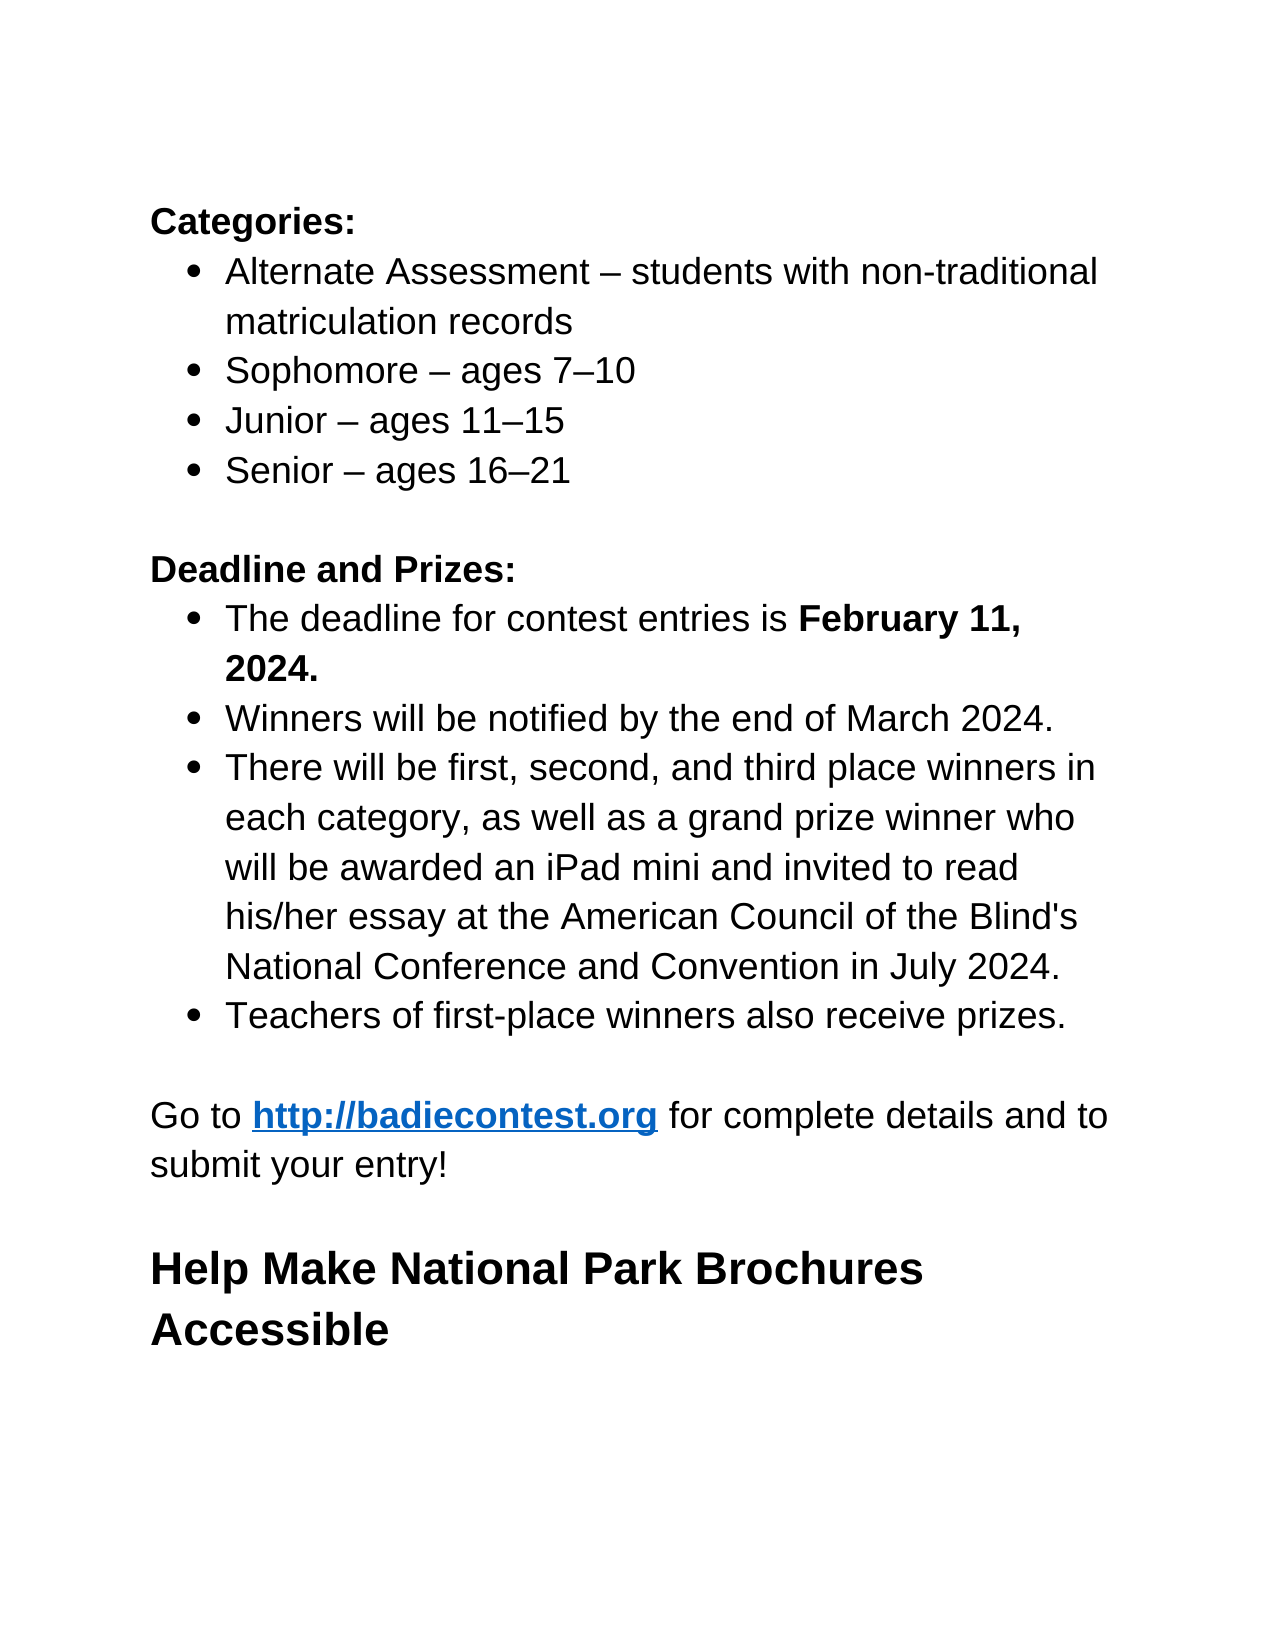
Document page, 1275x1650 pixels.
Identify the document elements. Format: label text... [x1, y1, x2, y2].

list There will be first, second, and third place winners in each category, as well as a grand prize winner who will be awarded an iPad mini and invited to read his/her essay at the American Council of the Blind's National Conference and Convention in July 2024. [187, 746, 1125, 987]
text Categories: [150, 199, 1125, 243]
text Deadline and Prizes: [150, 547, 1125, 590]
list Senior – ages 16–21 [187, 448, 1125, 491]
list The deadline for contest entries is February 11, 2024. [187, 597, 1125, 689]
subtitle Help Make National Park Brochures Accessible [150, 1242, 1125, 1355]
text Go to http://badiecontest.org for complete details and to submit your entry! [150, 1093, 1125, 1186]
list Junior – ages 11–15 [187, 398, 1125, 441]
list Alternate Assessment – students with non-traditional matriculation records [187, 249, 1125, 342]
list Teachers of first-place winners also receive prizes. [187, 994, 1125, 1037]
list Winners will be notified by the end of March 2024. [187, 696, 1125, 739]
list Sophomore – ages 7–10 [187, 348, 1125, 392]
